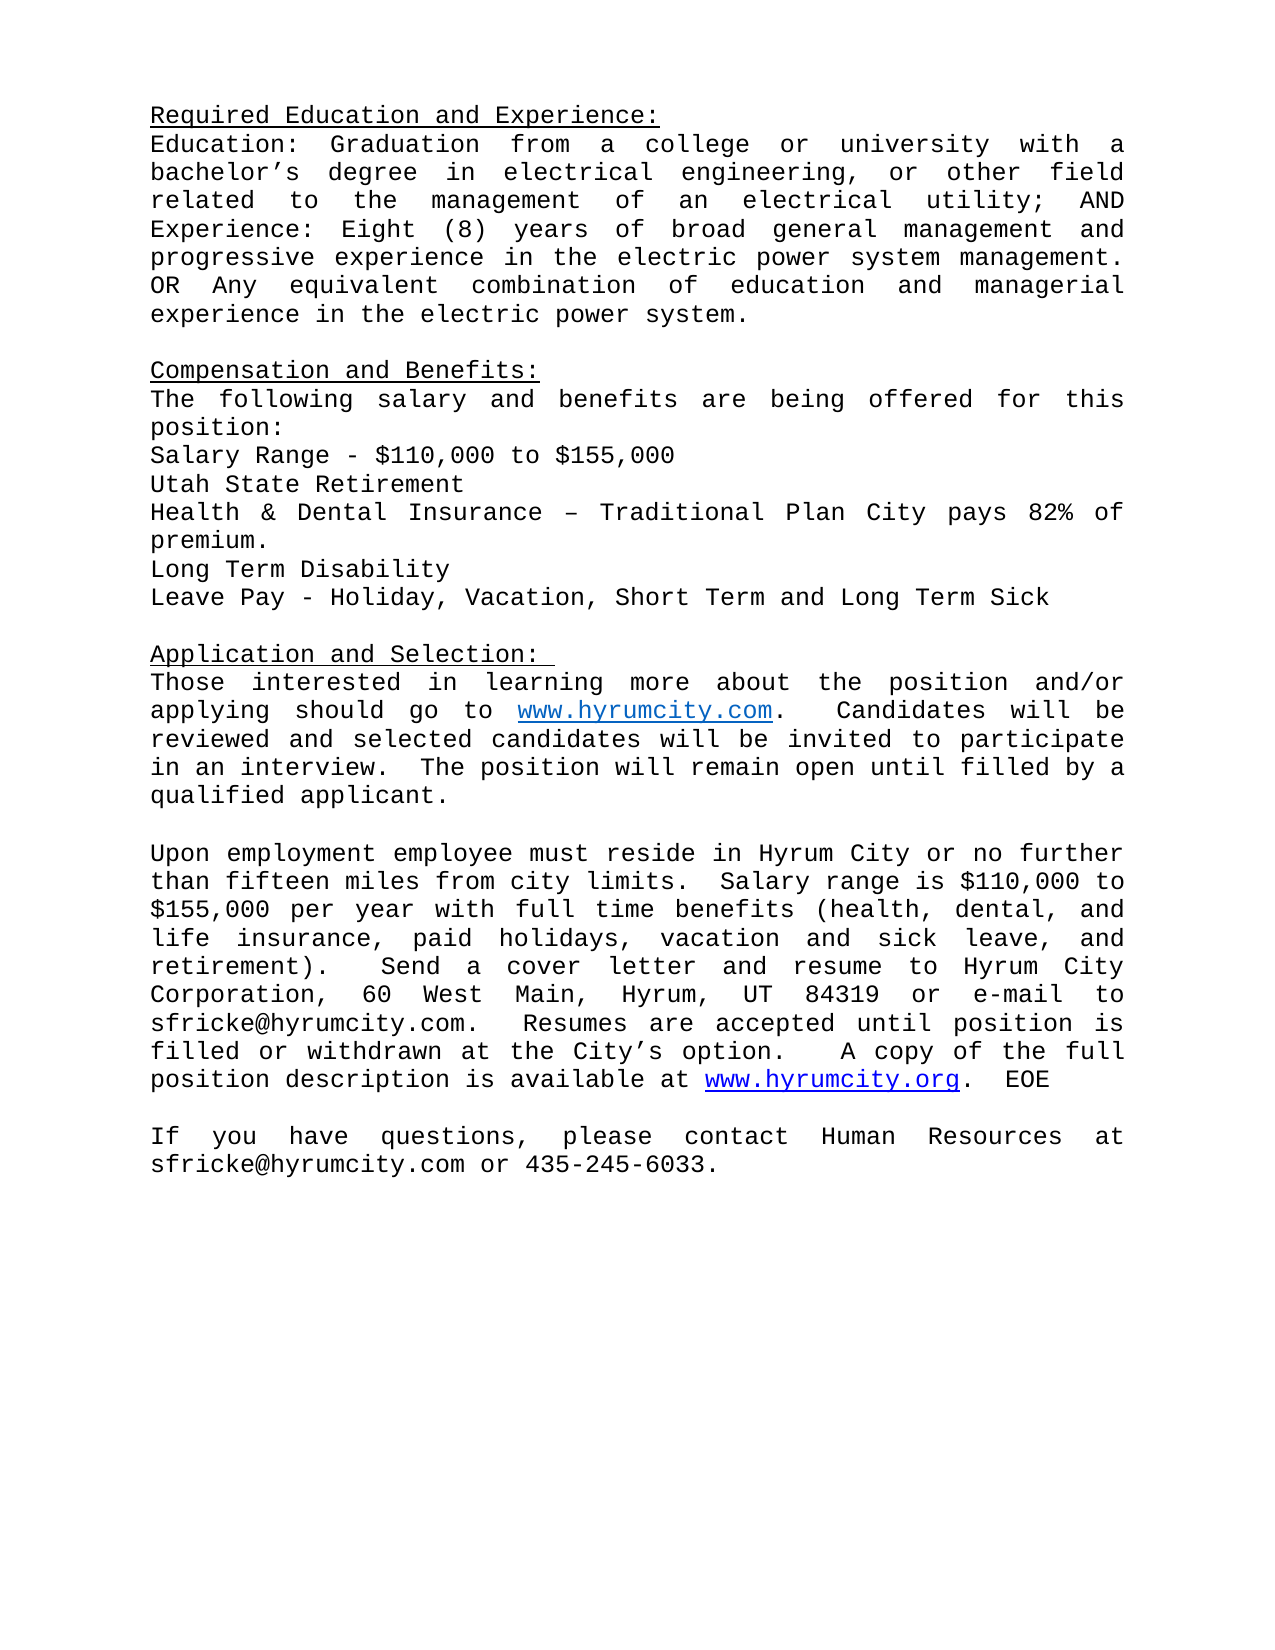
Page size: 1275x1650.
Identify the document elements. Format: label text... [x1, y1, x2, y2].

text If you have questions, please contact Human Resources at sfricke@hyrumcity.com or 435-245-6033. [150, 1123, 1125, 1180]
text Health & Dental Insurance – Traditional Plan City pays 82% of premium. [150, 500, 1125, 556]
text Required Education and Experience: [150, 103, 1125, 131]
text Long Term Disability [150, 556, 1125, 585]
text Utah State Retirement [150, 471, 1125, 500]
text Leave Pay - Holiday, Vacation, Short Term and Long Term Sick [150, 585, 1125, 613]
text The following salary and benefits are being offered for this position: [150, 386, 1125, 443]
text Upon employment employee must reside in Hyrum City or no further than fifteen miles from city limits. Salary range is $110,000 to $155,000 per year with full time benefits (health, dental, and life insurance, paid holidays, vacation and sick leave, and retirement). Send a cover letter and resume to Hyrum City Corporation, 60 West Main, Hyrum, UT 84319 or e-mail to sfricke@hyrumcity.com. Resumes are accepted until position is filled or withdrawn at the City’s option. A copy of the full position description is available at www.hyrumcity.org. EOE [150, 840, 1125, 1095]
text Salary Range - $110,000 to $155,000 [150, 443, 1125, 471]
text Application and Selection: [150, 641, 1125, 670]
text Those interested in learning more about the position and/or applying should go to www.hyrumcity.com. Candidates will be reviewed and selected candidates will be invited to participate in an interview. The position will remain open until filled by a qualified applicant. [150, 670, 1125, 811]
text Compensation and Benefits: [150, 358, 1125, 386]
text Education: Graduation from a college or university with a bachelor’s degree in electrical engineering, or other field related to the management of an electrical utility; AND Experience: Eight (8) years of broad general management and progressive experience in the electric power system management. OR Any equivalent combination of education and managerial experience in the electric power system. [150, 131, 1125, 330]
